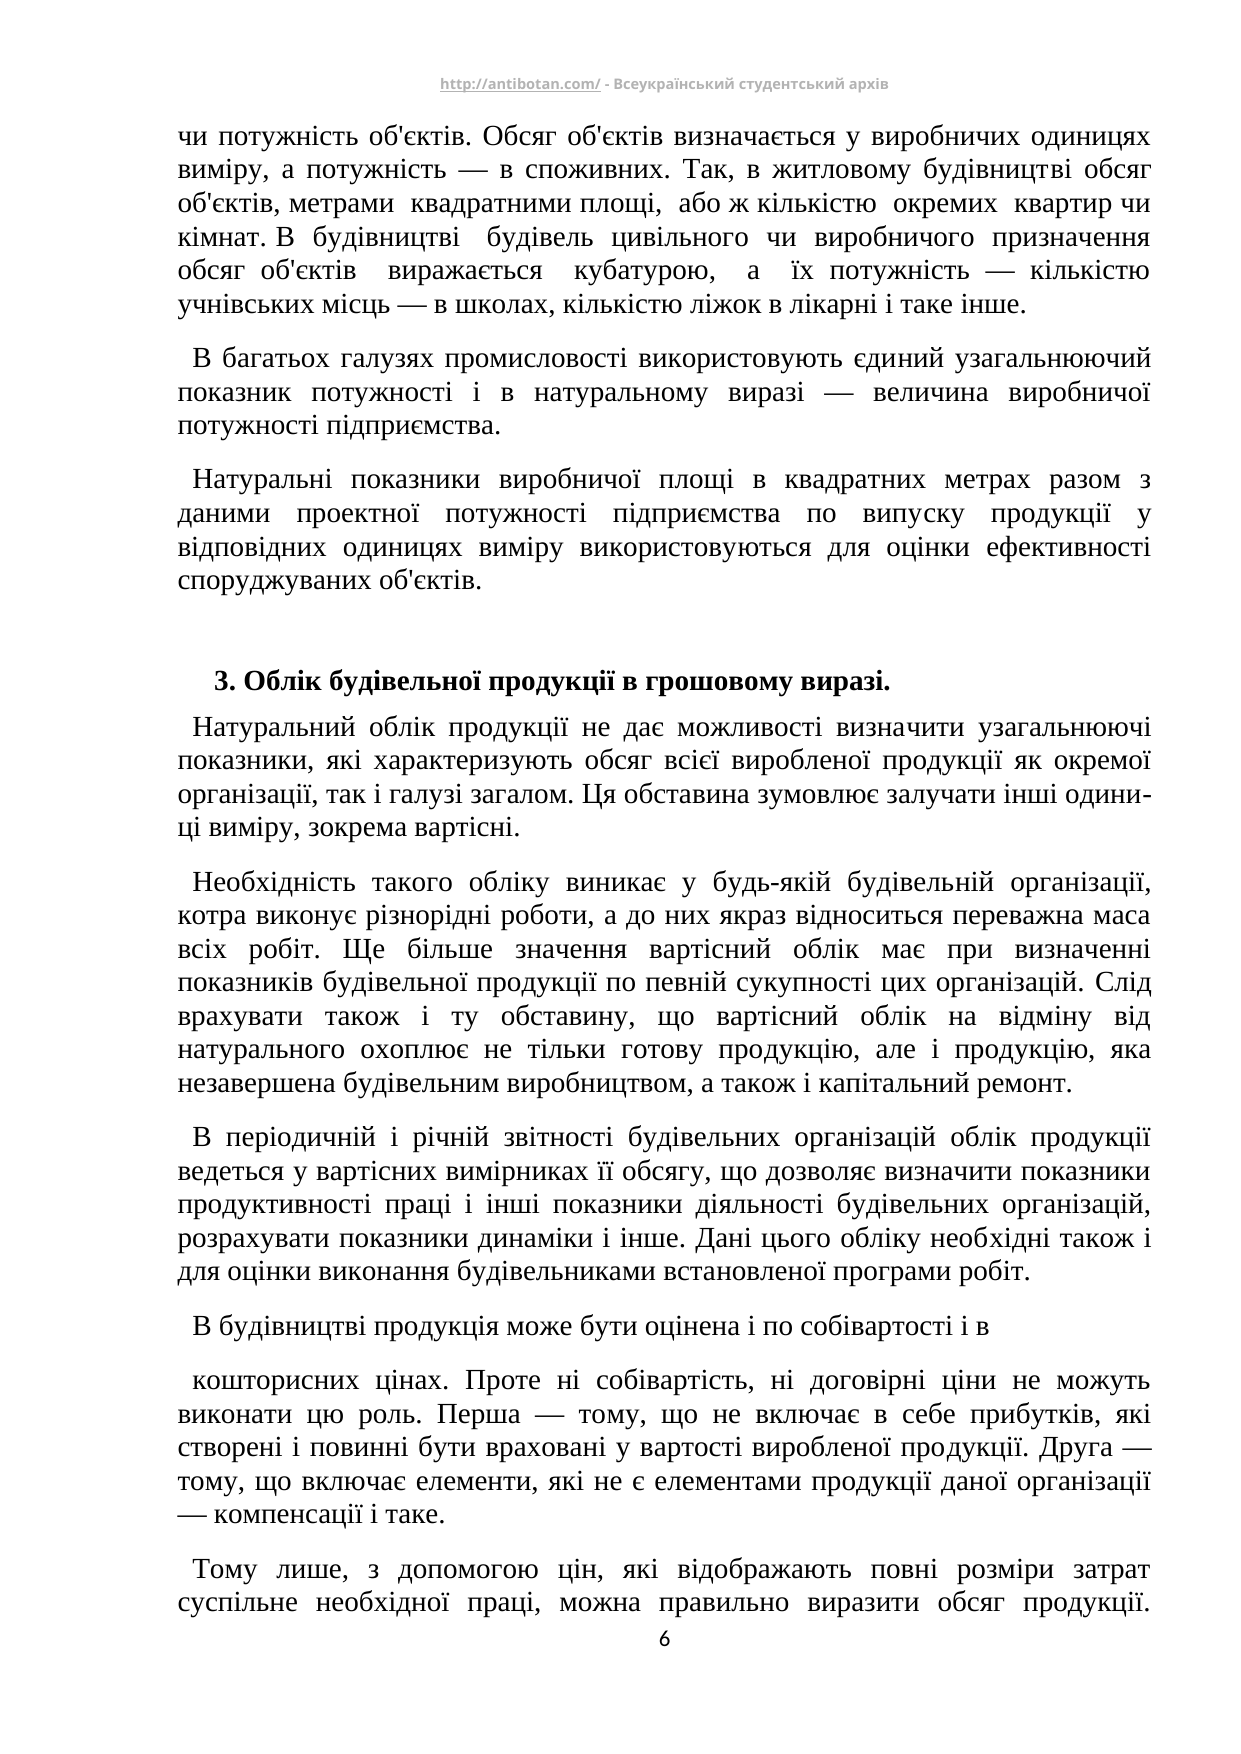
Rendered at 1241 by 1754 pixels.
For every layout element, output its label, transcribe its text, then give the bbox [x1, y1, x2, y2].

text В періодичній і річній звітності будівельних організацій облік продукції ведеться у вартісних вимірниках її обсягу, що дозволяє визначити показники продуктивності праці і інші показники діяльності будівельних організацій, розрахувати показники динаміки і інше. Дані цього обліку необхідні також і для оцінки виконання будівельниками встановленої програми робіт. [177, 1119, 1152, 1287]
text В багатьох галузях промисловості використовують єдиний узагальнюючий показник потужності і в натуральному виразі — величина виробничої потужності підприємства. [177, 340, 1152, 441]
text 3. Облік будівельної продукції в грошовому виразі. [177, 663, 1152, 696]
text кошторисних цінах. Проте ні собівартість, ні договірні ціни не можуть виконати цю роль. Перша — тому, що не включає в себе прибутків, які створені і повинні бути враховані у вартості виробленої продукції. Друга — тому, що включає елементи, які не є елементами продукції даної організації — компенсації і таке. [177, 1362, 1152, 1530]
text Натуральний облік продукції не дає можливості визначити узагальнюючі показники, які характеризують обсяг всієї виробленої продукції як окремої організації, так і галузі загалом. Ця обставина зумовлює залучати інші одиниці виміру, зокрема вартісні. [177, 709, 1152, 843]
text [177, 118, 1152, 319]
text В будівництві продукція може бути оцінена і по собівартості і в [177, 1308, 1152, 1341]
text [177, 1551, 1152, 1618]
text Необхідність такого обліку виникає у будь-якій будівельній організації, котра виконує різнорідні роботи, а до них якраз відноситься переважна маса всіх робіт. Ще більше значення вартісний облік має при визначенні показників будівельної продукції по певній сукупності цих організацій. Слід врахувати також і ту обставину, що вартісний облік на відміну від натурального охоплює не тільки готову продукцію, але і продукцію, яка незавершена будівельним виробництвом, а також і капітальний ремонт. [177, 864, 1152, 1098]
text Натуральні показники виробничої площі в квадратних метрах разом з даними проектної потужності підприємства по випуску продукції у відповідних одиницях виміру використовуються для оцінки ефективності споруджуваних об'єктів. [177, 462, 1152, 596]
